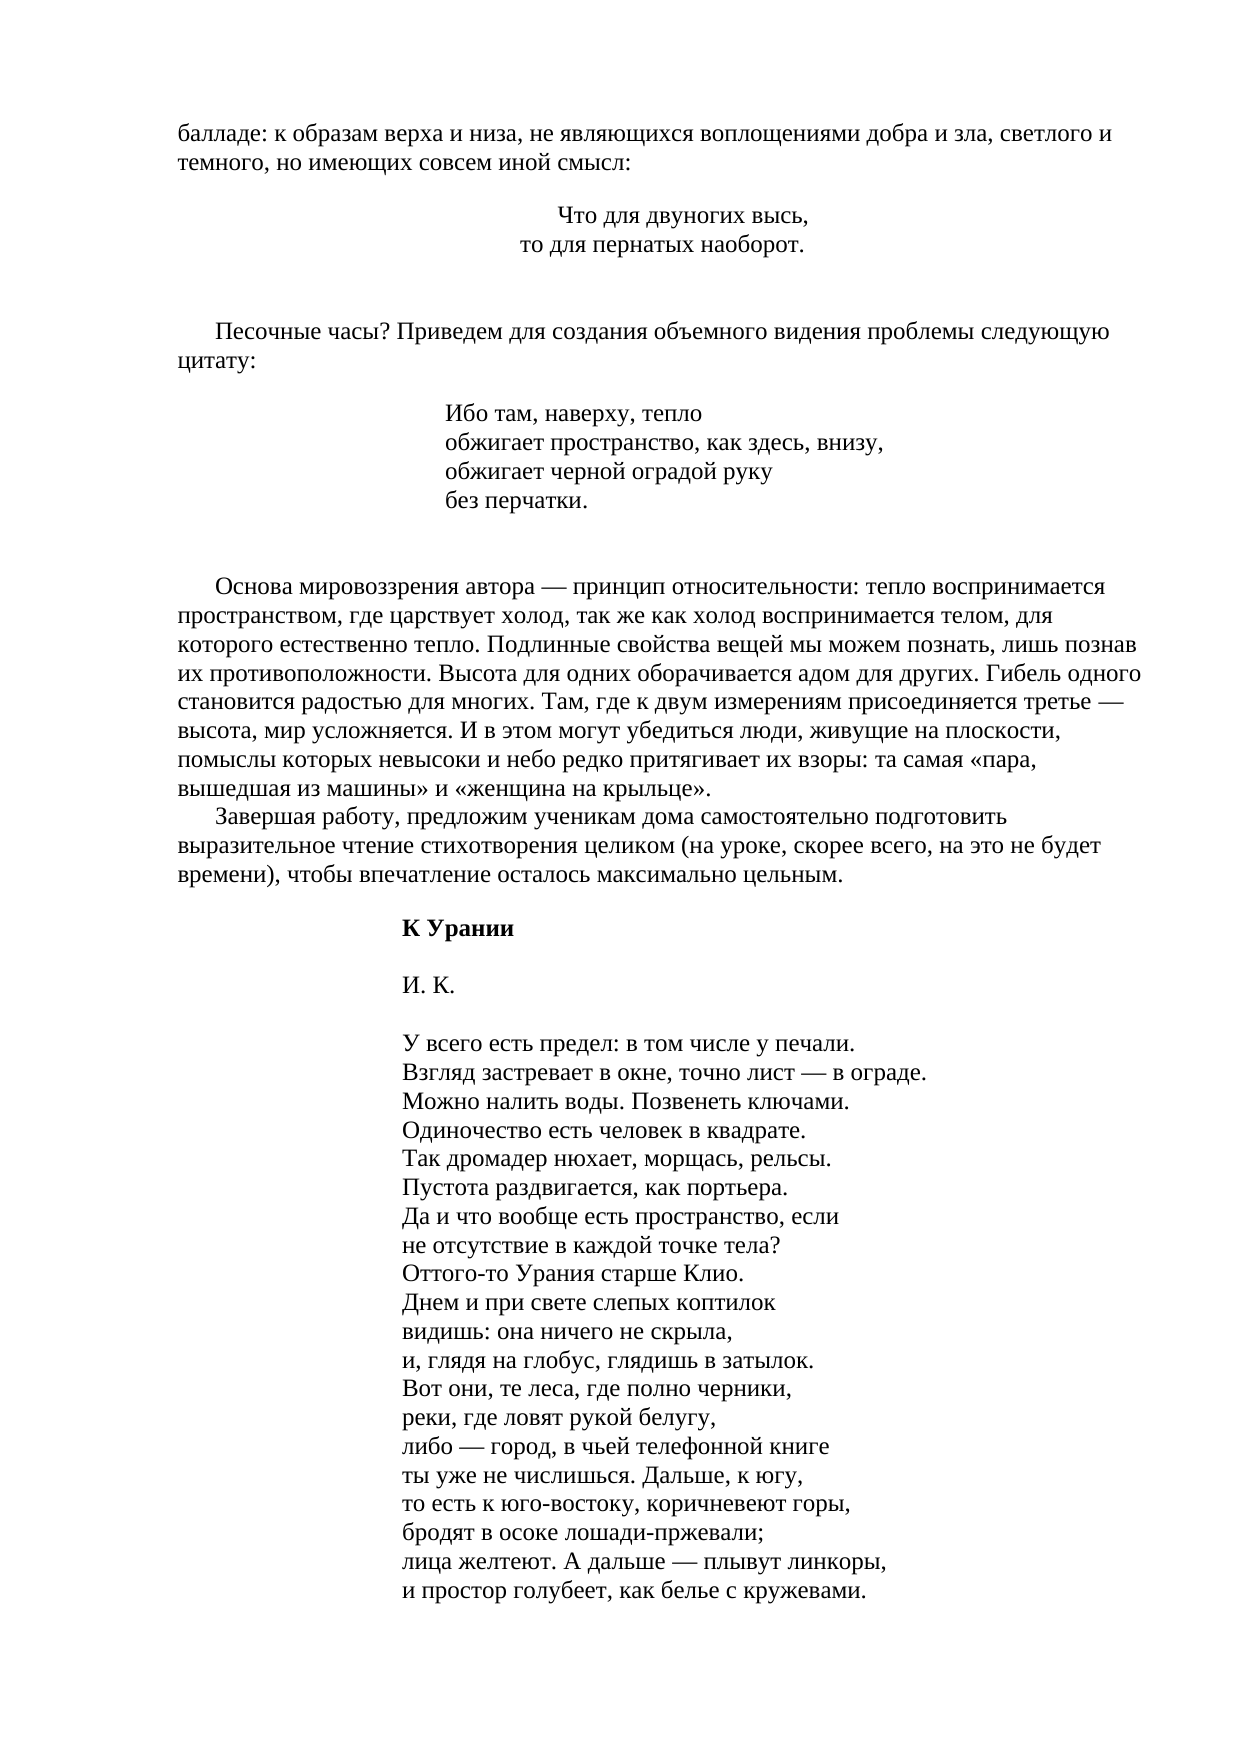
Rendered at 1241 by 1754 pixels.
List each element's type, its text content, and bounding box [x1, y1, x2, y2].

table_header К Урании И. К. У всего есть предел: в том числе у печали. Взгляд застревает в окне, точно лист — в ограде. Можно налить воды. Позвенеть ключами. Одиночество есть человек в квадрате. Так дромадер нюхает, морщась, рельсы. Пустота раздвигается, как портьера. Да и что вообще есть пространство, если не отсутствие в каждой точке тела? Оттого-то Урания старше Клио. Днем и при свете слепых коптилок видишь: она ничего не скрыла, и, глядя на глобус, глядишь в затылок. Вот они, те леса, где полно черники, реки, где ловят рукой белугу, либо — город, в чьей телефонной книге ты уже не числишься. Дальше, к югу, то есть к юго-востоку, коричневеют горы, бродят в осоке лошади-пржевали; лица желтеют. А дальше — плывут линкоры, и простор голубеет, как белье с кружевами. [402, 913, 927, 1603]
text Основа мировоззрения автора — принцип относительности: тепло воспринимается пространством, где царствует холод, так же как холод воспринимается телом, для которого естественно тепло. Подлинные свойства вещей мы можем познать, лишь познав их противоположности. Высота для одних оборачивается адом для других. Гибель одного становится радостью для многих. Там, где к двум измерениям присоединяется третье — высота, мир усложняется. И в этом могут убедиться люди, живущие на плоскости, помыслы которых невысоки и небо редко притягивает их взоры: та самая «пара, вышедшая из машины» и «женщина на крыльце». Завершая работу, предложим ученикам дома самостоятельно подготовить выразительное чтение стихотворения целиком (на уроке, скорее всего, на это не будет времени), чтобы впечатление осталось максимально цельным. [177, 543, 1152, 888]
table_header Что для двуногих высь, то для пернатых наоборот. [520, 201, 809, 258]
table_header Ибо там, наверху, тепло обжигает пространство, как здесь, внизу, обжигает черной оградой руку без перчатки. [445, 399, 884, 513]
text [177, 118, 1152, 176]
text Песочные часы? Приведем для создания объемного видения проблемы следующую цитату: [177, 287, 1152, 373]
